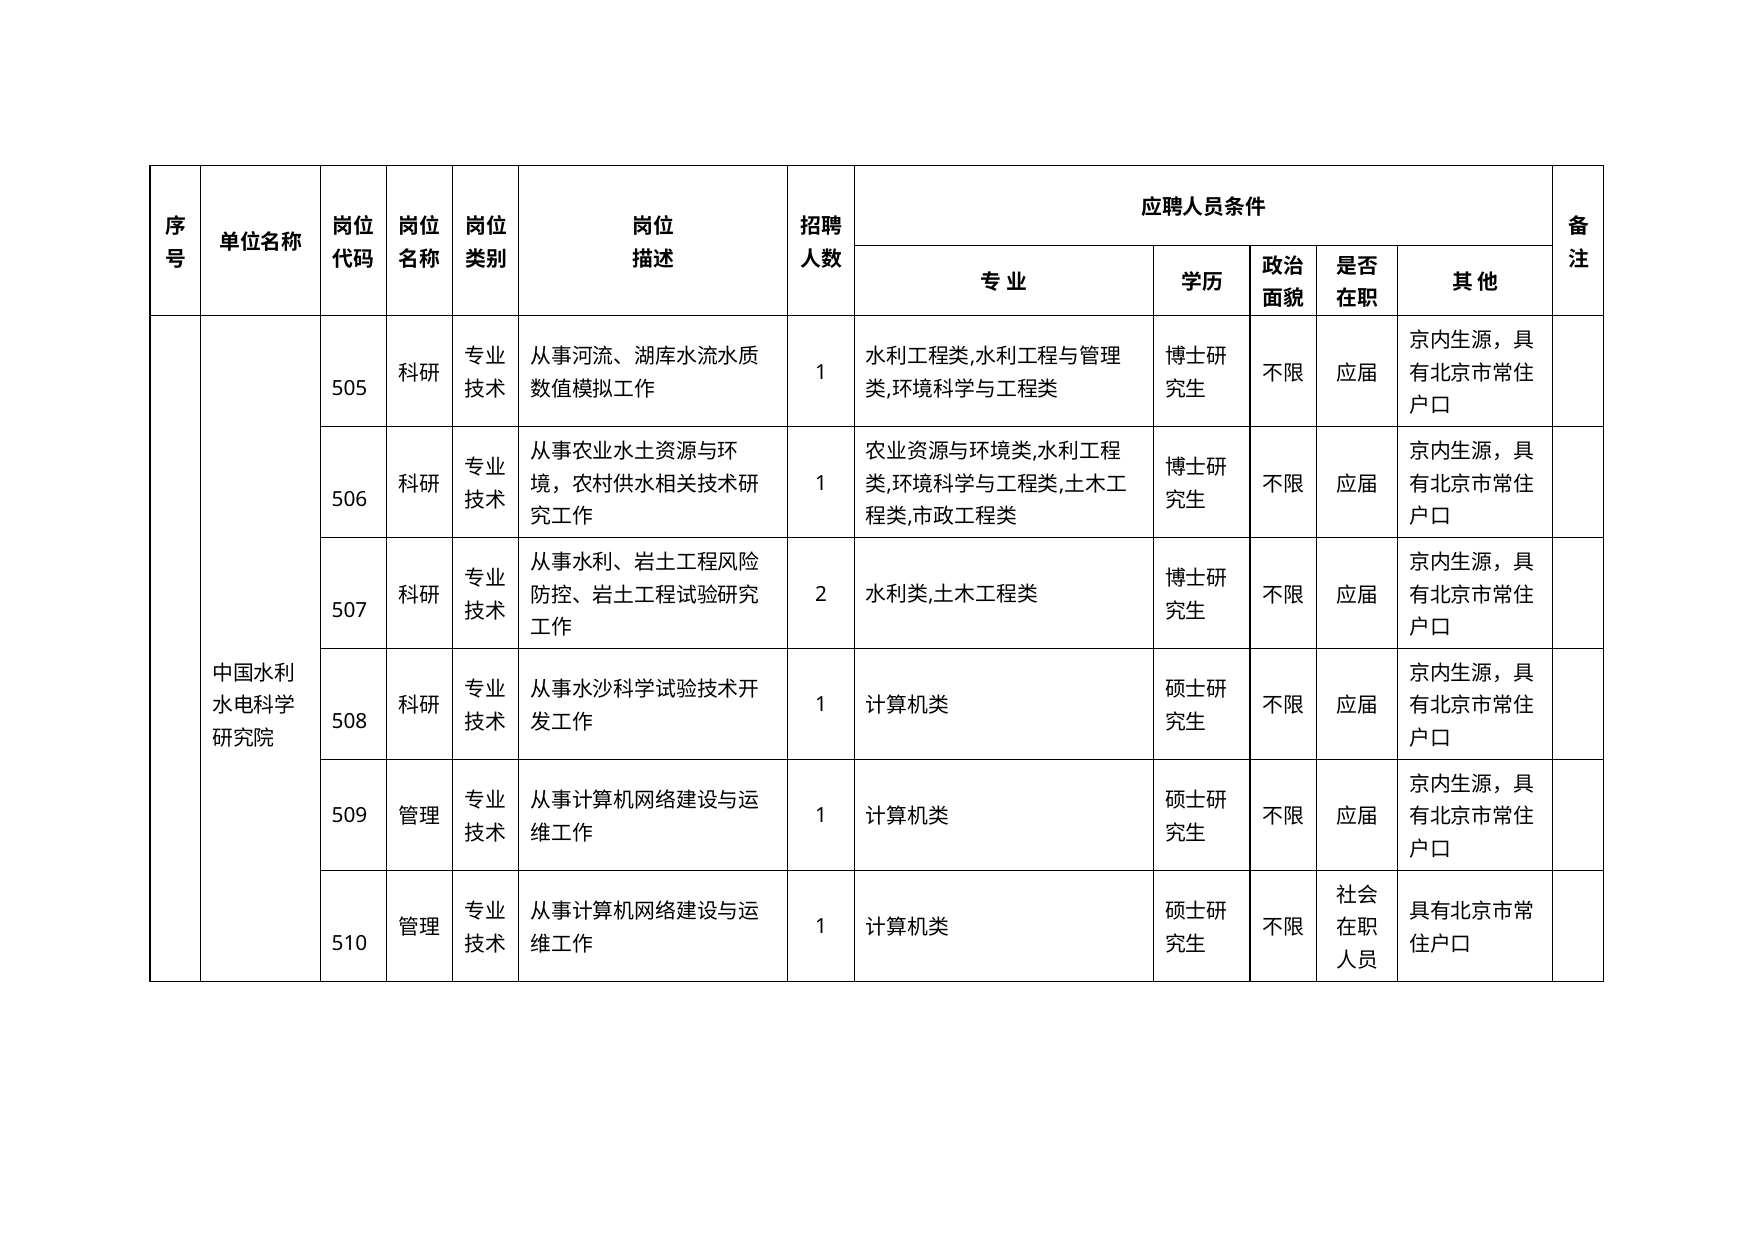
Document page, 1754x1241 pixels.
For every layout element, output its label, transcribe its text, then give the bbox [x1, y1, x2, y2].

table_cell 科研 [387, 649, 452, 759]
table_cell 博士研究生 [1154, 427, 1249, 537]
table_cell 具有北京市常住户口 [1398, 871, 1552, 981]
table_cell 专 业 [855, 246, 1153, 315]
table_cell 水利工程类,水利工程与管理类,环境科学与工程类 [855, 316, 1153, 426]
table_cell 不限 [1251, 316, 1316, 426]
table_cell [1553, 649, 1603, 759]
table_cell 京内生源，具有北京市常住户口 [1398, 316, 1552, 426]
table_cell 应届 [1317, 538, 1397, 648]
table_cell 不限 [1251, 427, 1316, 537]
table_cell 专业技术 [453, 760, 518, 870]
table_cell 计算机类 [855, 871, 1153, 981]
table_cell 其 他 [1398, 246, 1552, 315]
table_cell 硕士研究生 [1154, 871, 1249, 981]
table_header 岗位 描述 [519, 166, 787, 315]
table_cell 从事农业水土资源与环境，农村供水相关技术研究工作 [519, 427, 787, 537]
table_header 岗位代码 [321, 166, 386, 315]
table_cell 专业技术 [453, 871, 518, 981]
table_cell 是否在职 [1317, 246, 1397, 315]
table_cell 计算机类 [855, 649, 1153, 759]
table_cell 不限 [1251, 538, 1316, 648]
table_cell 政治面貌 [1251, 246, 1316, 315]
table_cell 从事水利、岩土工程风险防控、岩土工程试验研究工作 [519, 538, 787, 648]
table_cell 2 [788, 538, 854, 648]
table_cell 硕士研究生 [1154, 649, 1249, 759]
table_cell 507 [321, 538, 386, 648]
table_cell 510 [321, 871, 386, 981]
table_cell 不限 [1251, 871, 1316, 981]
table_cell [1553, 871, 1603, 981]
table_cell 应届 [1317, 760, 1397, 870]
table_cell 从事计算机网络建设与运维工作 [519, 760, 787, 870]
table_cell 京内生源，具有北京市常住户口 [1398, 760, 1552, 870]
table_cell 专业技术 [453, 427, 518, 537]
table_cell 计算机类 [855, 760, 1153, 870]
table_cell 从事河流、湖库水流水质数值模拟工作 [519, 316, 787, 426]
table_cell [1553, 427, 1603, 537]
table_cell 1 [788, 316, 854, 426]
table_cell 农业资源与环境类,水利工程类,环境科学与工程类,土木工程类,市政工程类 [855, 427, 1153, 537]
table_cell 科研 [387, 538, 452, 648]
table_cell [1553, 538, 1603, 648]
table_header 备注 [1553, 166, 1603, 315]
table_cell 不限 [1251, 649, 1316, 759]
table_cell 从事水沙科学试验技术开发工作 [519, 649, 787, 759]
table_header 招聘人数 [788, 166, 854, 315]
table_cell [1553, 316, 1603, 426]
table_cell 博士研究生 [1154, 316, 1249, 426]
table_cell 社会在职人员 [1317, 871, 1397, 981]
table_cell 1 [788, 649, 854, 759]
table_cell 1 [788, 871, 854, 981]
table_cell 管理 [387, 760, 452, 870]
table_cell 水利类,土木工程类 [855, 538, 1153, 648]
table_cell 505 [321, 316, 386, 426]
table_cell 京内生源，具有北京市常住户口 [1398, 649, 1552, 759]
table_cell [1553, 760, 1603, 870]
table_cell 509 [321, 760, 386, 870]
table_cell 京内生源，具有北京市常住户口 [1398, 427, 1552, 537]
table_header 岗位 名称 [387, 166, 452, 315]
table_cell 科研 [387, 427, 452, 537]
table_header 单位名称 [201, 166, 320, 315]
table_cell 应届 [1317, 316, 1397, 426]
table_cell 专业技术 [453, 538, 518, 648]
table_header 序号 [151, 166, 200, 315]
table_cell 科研 [387, 316, 452, 426]
table_cell 应届 [1317, 427, 1397, 537]
table_cell 专业技术 [453, 316, 518, 426]
table_cell 1 [788, 427, 854, 537]
table_cell 中国水利水电科学研究院 [201, 426, 320, 981]
table_cell 不限 [1251, 760, 1316, 870]
table_cell 508 [321, 649, 386, 759]
table_cell 学历 [1154, 246, 1249, 315]
table_cell 管理 [387, 871, 452, 981]
table_cell 专业技术 [453, 649, 518, 759]
table_header 岗位 类别 [453, 166, 518, 315]
table_header 应聘人员条件 [855, 166, 1552, 245]
table_cell 京内生源，具有北京市常住户口 [1398, 538, 1552, 648]
table_cell 1 [788, 760, 854, 870]
table_cell 从事计算机网络建设与运维工作 [519, 871, 787, 981]
table_cell 硕士研究生 [1154, 760, 1249, 870]
table_cell 博士研究生 [1154, 538, 1249, 648]
table_cell 506 [321, 427, 386, 537]
table_cell 应届 [1317, 649, 1397, 759]
